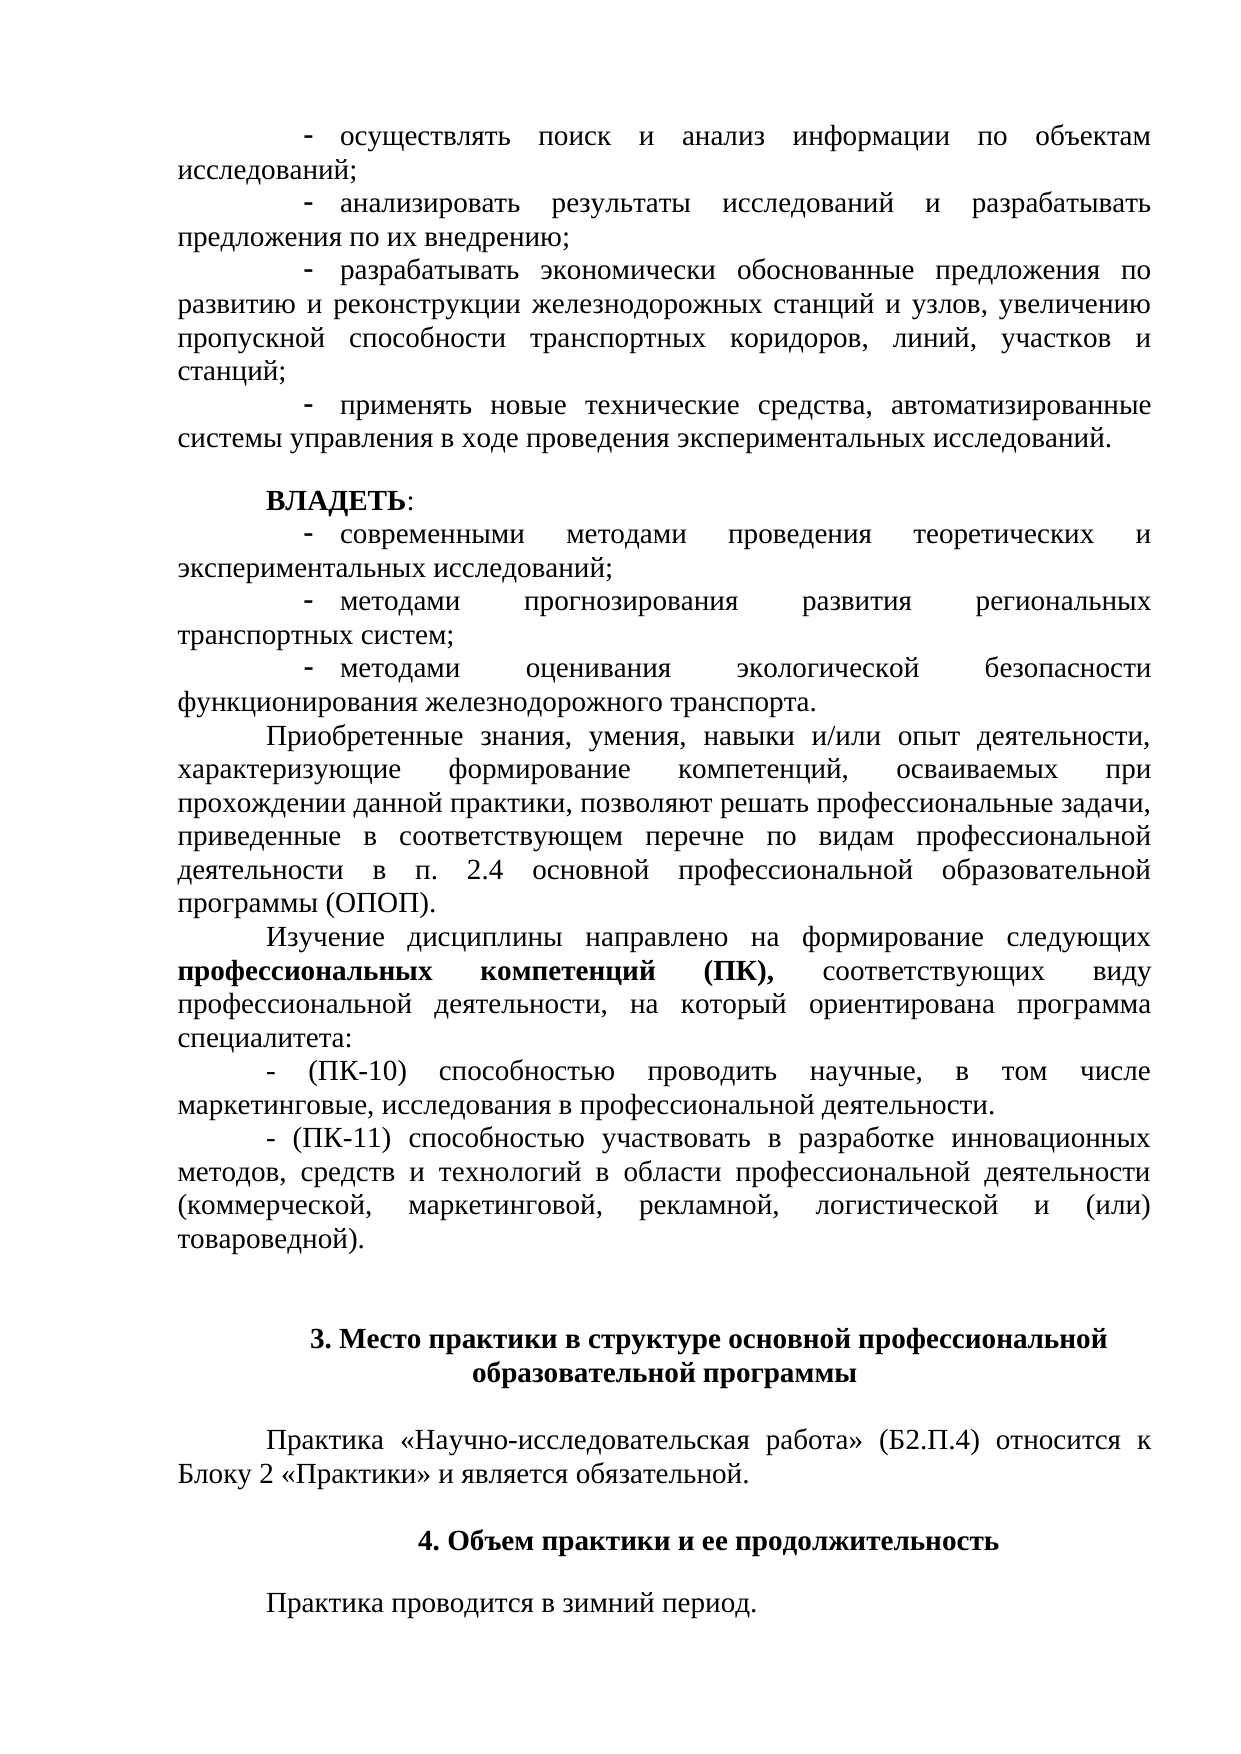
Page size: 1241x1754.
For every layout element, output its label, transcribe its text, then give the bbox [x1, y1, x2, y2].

text Практика «Научно-исследовательская работа» (Б2.П.4) относится к Блоку 2 «Практики» и является обязательной. [177, 1422, 1152, 1489]
text Практика проводится в зимний период. [177, 1585, 1152, 1619]
text Приобретенные знания, умения, навыки и/или опыт деятельности, характеризующие формирование компетенций, осваиваемых при прохождении данной практики, позволяют решать профессиональные задачи, приведенные в соответствующем перечне по видам профессиональной деятельности в п. 2.4 основной профессиональной образовательной программы (ОПОП). [177, 718, 1152, 919]
list современными методами проведения теоретических и экспериментальных исследований; [177, 516, 1152, 583]
list анализировать результаты исследований и разрабатывать предложения по их внедрению; [177, 185, 1152, 252]
text 4. Объем практики и ее продолжительность [177, 1523, 1152, 1556]
text ВЛАДЕТЬ: [177, 483, 1152, 516]
list осуществлять поиск и анализ информации по объектам исследований; [177, 118, 1152, 185]
text Изучение дисциплины направлено на формирование следующих профессиональных компетенций (ПК), соответствующих виду профессиональной деятельности, на который ориентирована программа специалитета: [177, 919, 1152, 1053]
text - (ПК-10) способностью проводить научные, в том числе маркетинговые, исследования в профессиональной деятельности. [177, 1053, 1152, 1120]
list методами оценивания экологической безопасности функционирования железнодорожного транспорта. [177, 651, 1152, 718]
list методами прогнозирования развития региональных транспортных систем; [177, 583, 1152, 651]
list применять новые технические средства, автоматизированные системы управления в ходе проведения экспериментальных исследований. [177, 387, 1152, 454]
text 3. Место практики в структуре основной профессиональной образовательной программы [177, 1322, 1152, 1389]
text - (ПК-11) способностью участвовать в разработке инновационных методов, средств и технологий в области профессиональной деятельности (коммерческой, маркетинговой, рекламной, логистической и (или) товароведной). [177, 1120, 1152, 1254]
list разрабатывать экономически обоснованные предложения по развитию и реконструкции железнодорожных станций и узлов, увеличению пропускной способности транспортных коридоров, линий, участков и станций; [177, 252, 1152, 387]
